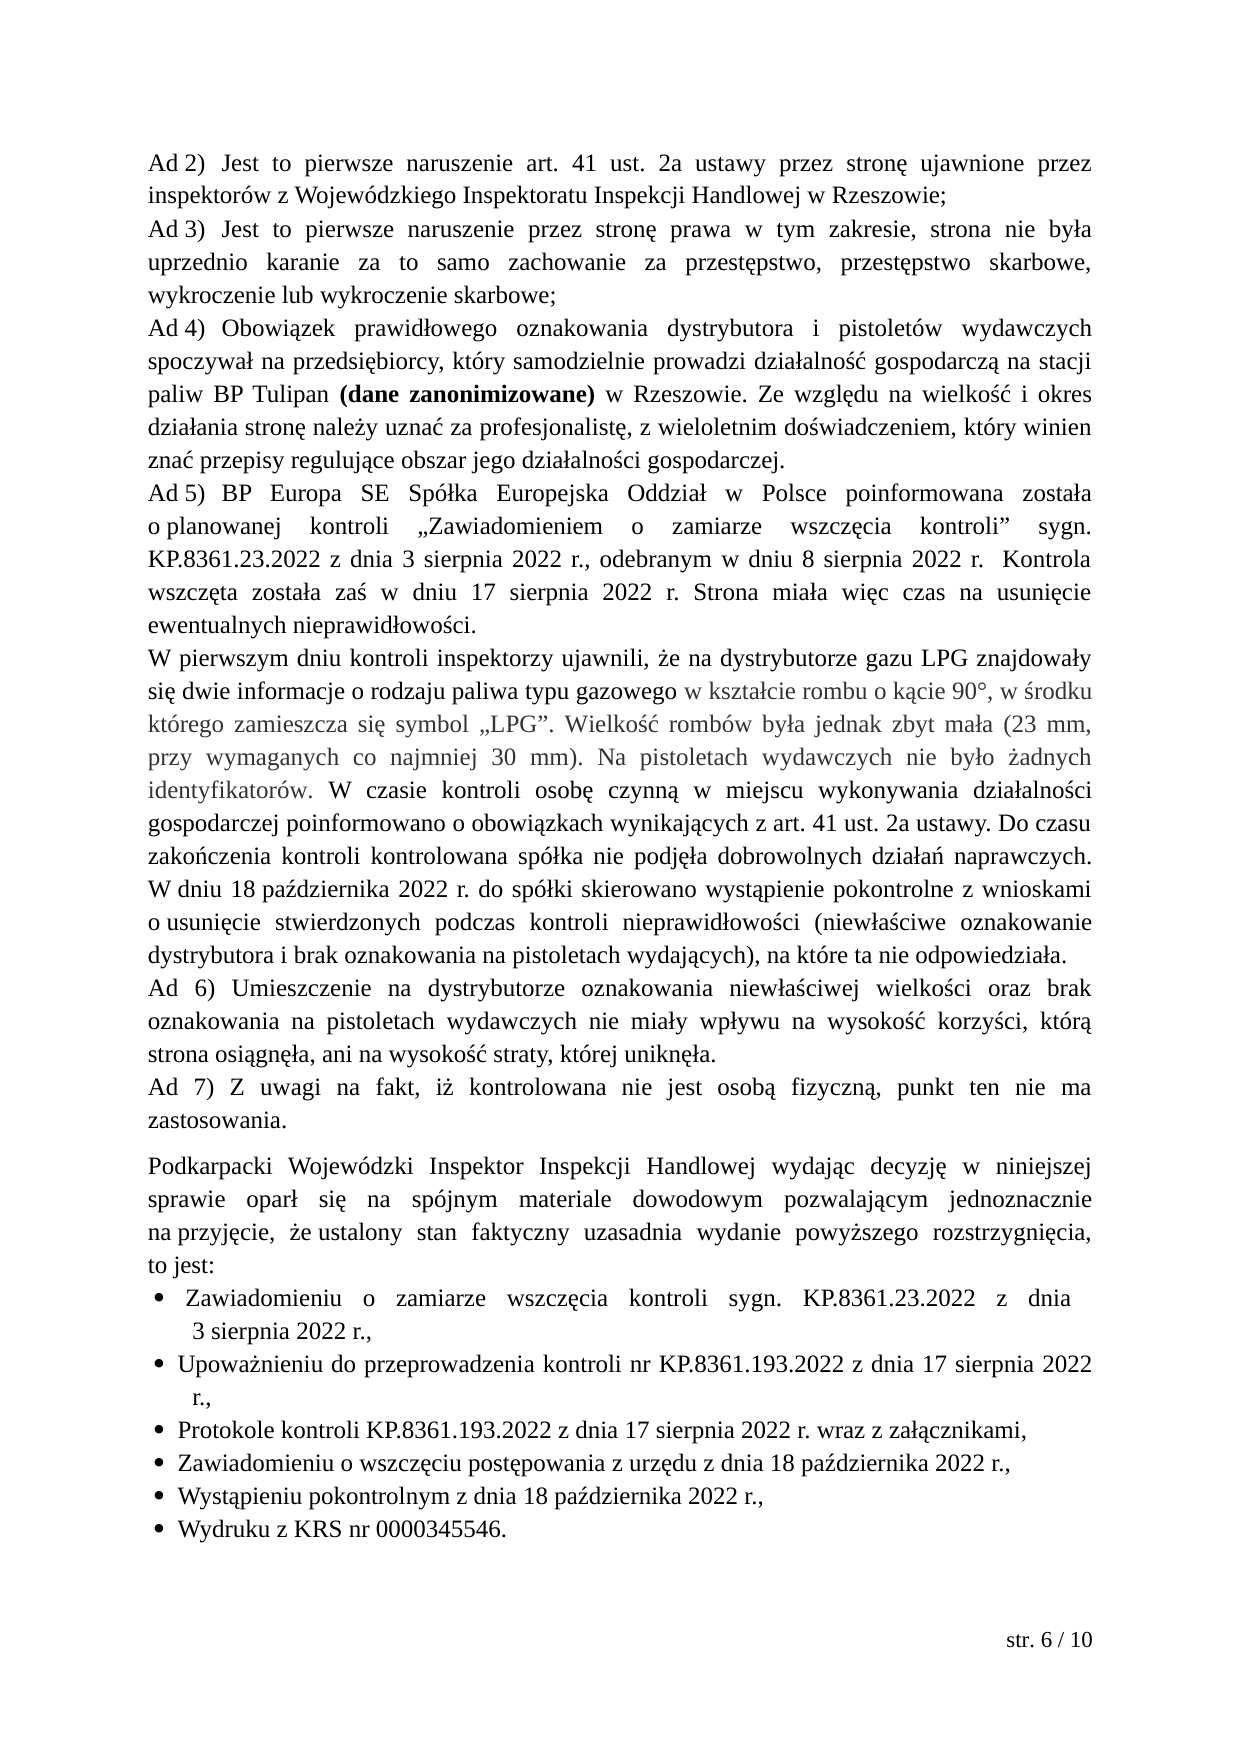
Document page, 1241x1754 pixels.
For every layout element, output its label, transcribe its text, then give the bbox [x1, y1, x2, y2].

list Wystąpieniu pokontrolnym z dnia 18 października 2022 r., [154, 1481, 1093, 1510]
list Zawiadomieniu o wszczęciu postępowania z urzędu z dnia 18 października 2022 r., [154, 1448, 1093, 1477]
list Wydruku z KRS nr 0000345546. [154, 1514, 1093, 1543]
text W pierwszym dniu kontroli inspektorzy ujawnili, że na dystrybutorze gazu LPG znajdowały się dwie informacje o rodzaju paliwa typu gazowego w kształcie rombu o kącie 90°, w środku którego zamieszcza się symbol „LPG”. Wielkość rombów była jednak zbyt mała (23 mm, przy wymaganych co najmniej 30 mm). Na pistoletach wydawczych nie było żadnych identyfikatorów. W czasie kontroli osobę czynną w miejscu wykonywania działalności gospodarczej poinformowano o obowiązkach wynikających z art. 41 ust. 2a ustawy. Do czasu zakończenia kontroli kontrolowana spółka nie podjęła dobrowolnych działań naprawczych. W dniu 18 października 2022 r. do spółki skierowano wystąpienie pokontrolne z wnioskami o usunięcie stwierdzonych podczas kontroli nieprawidłowości (niewłaściwe oznakowanie dystrybutora i brak oznakowania na pistoletach wydających), na które ta nie odpowiedziała. [148, 771, 1093, 969]
text Ad 7) Z uwagi na fakt, iż kontrolowana nie jest osobą fizyczną, punkt ten nie ma zastosowania. [148, 1072, 1093, 1134]
text W pierwszym dniu kontroli inspektorzy ujawnili, że na dystrybutorze gazu LPG znajdowały się dwie informacje o rodzaju paliwa typu gazowego w kształcie rombu o kącie 90°, w środku którego zamieszcza się symbol „LPG”. Wielkość rombów była jednak zbyt mała (23 mm, przy wymaganych co najmniej 30 mm). Na pistoletach wydawczych nie było żadnych identyfikatorów. W czasie kontroli osobę czynną w miejscu wykonywania działalności gospodarczej poinformowano o obowiązkach wynikających z art. 41 ust. 2a ustawy. Do czasu zakończenia kontroli kontrolowana spółka nie podjęła dobrowolnych działań naprawczych. W dniu 18 października 2022 r. do spółki skierowano wystąpienie pokontrolne z wnioskami o usunięcie stwierdzonych podczas kontroli nieprawidłowości (niewłaściwe oznakowanie dystrybutora i brak oznakowania na pistoletach wydających), na które ta nie odpowiedziała. [148, 643, 1093, 709]
text Ad 5) BP Europa SE Spółka Europejska Oddział w Polsce poinformowana została o planowanej kontroli „Zawiadomieniem o zamiarze wszczęcia kontroli” sygn. KP.8361.23.2022 z dnia 3 sierpnia 2022 r., odebranym w dniu 8 sierpnia 2022 r. Kontrola wszczęta została zaś w dniu 17 sierpnia 2022 r. Strona miała więc czas na usunięcie ewentualnych nieprawidłowości. [148, 478, 1093, 639]
text Ad 6) Umieszczenie na dystrybutorze oznakowania niewłaściwej wielkości oraz brak oznakowania na pistoletach wydawczych nie miały wpływu na wysokość korzyści, którą strona osiągnęła, ani na wysokość straty, której uniknęła. [148, 973, 1093, 1068]
text Podkarpacki Wojewódzki Inspektor Inspekcji Handlowej wydając decyzję w niniejszej sprawie oparł się na spójnym materiale dowodowym pozwalającym jednoznacznie na przyjęcie, że ustalony stan faktyczny uzasadnia wydanie powyższego rozstrzygnięcia, to jest: [148, 1151, 1093, 1278]
list Protokole kontroli KP.8361.193.2022 z dnia 17 sierpnia 2022 r. wraz z załącznikami, [154, 1415, 1093, 1444]
list Zawiadomieniu o zamiarze wszczęcia kontroli sygn. KP.8361.23.2022 z dnia 3 sierpnia 2022 r., [154, 1283, 1093, 1344]
text Ad 2) Jest to pierwsze naruszenie art. 41 ust. 2a ustawy przez stronę ujawnione przez inspektorów z Wojewódzkiego Inspektoratu Inspekcji Handlowej w Rzeszowie; [148, 148, 1093, 209]
text Ad 3) Jest to pierwsze naruszenie przez stronę prawa w tym zakresie, strona nie była uprzednio karanie za to samo zachowanie za przestępstwo, przestępstwo skarbowe, wykroczenie lub wykroczenie skarbowe; [148, 214, 1093, 308]
list Upoważnieniu do przeprowadzenia kontroli nr KP.8361.193.2022 z dnia 17 sierpnia 2022 r., [154, 1349, 1093, 1411]
text Ad 4) Obowiązek prawidłowego oznakowania dystrybutora i pistoletów wydawczych spoczywał na przedsiębiorcy, który samodzielnie prowadzi działalność gospodarczą na stacji paliw BP Tulipan (dane zanonimizowane) w Rzeszowie. Ze względu na wielkość i okres działania stronę należy uznać za profesjonalistę, z wieloletnim doświadczeniem, który winien znać przepisy regulujące obszar jego działalności gospodarczej. [148, 313, 1093, 473]
